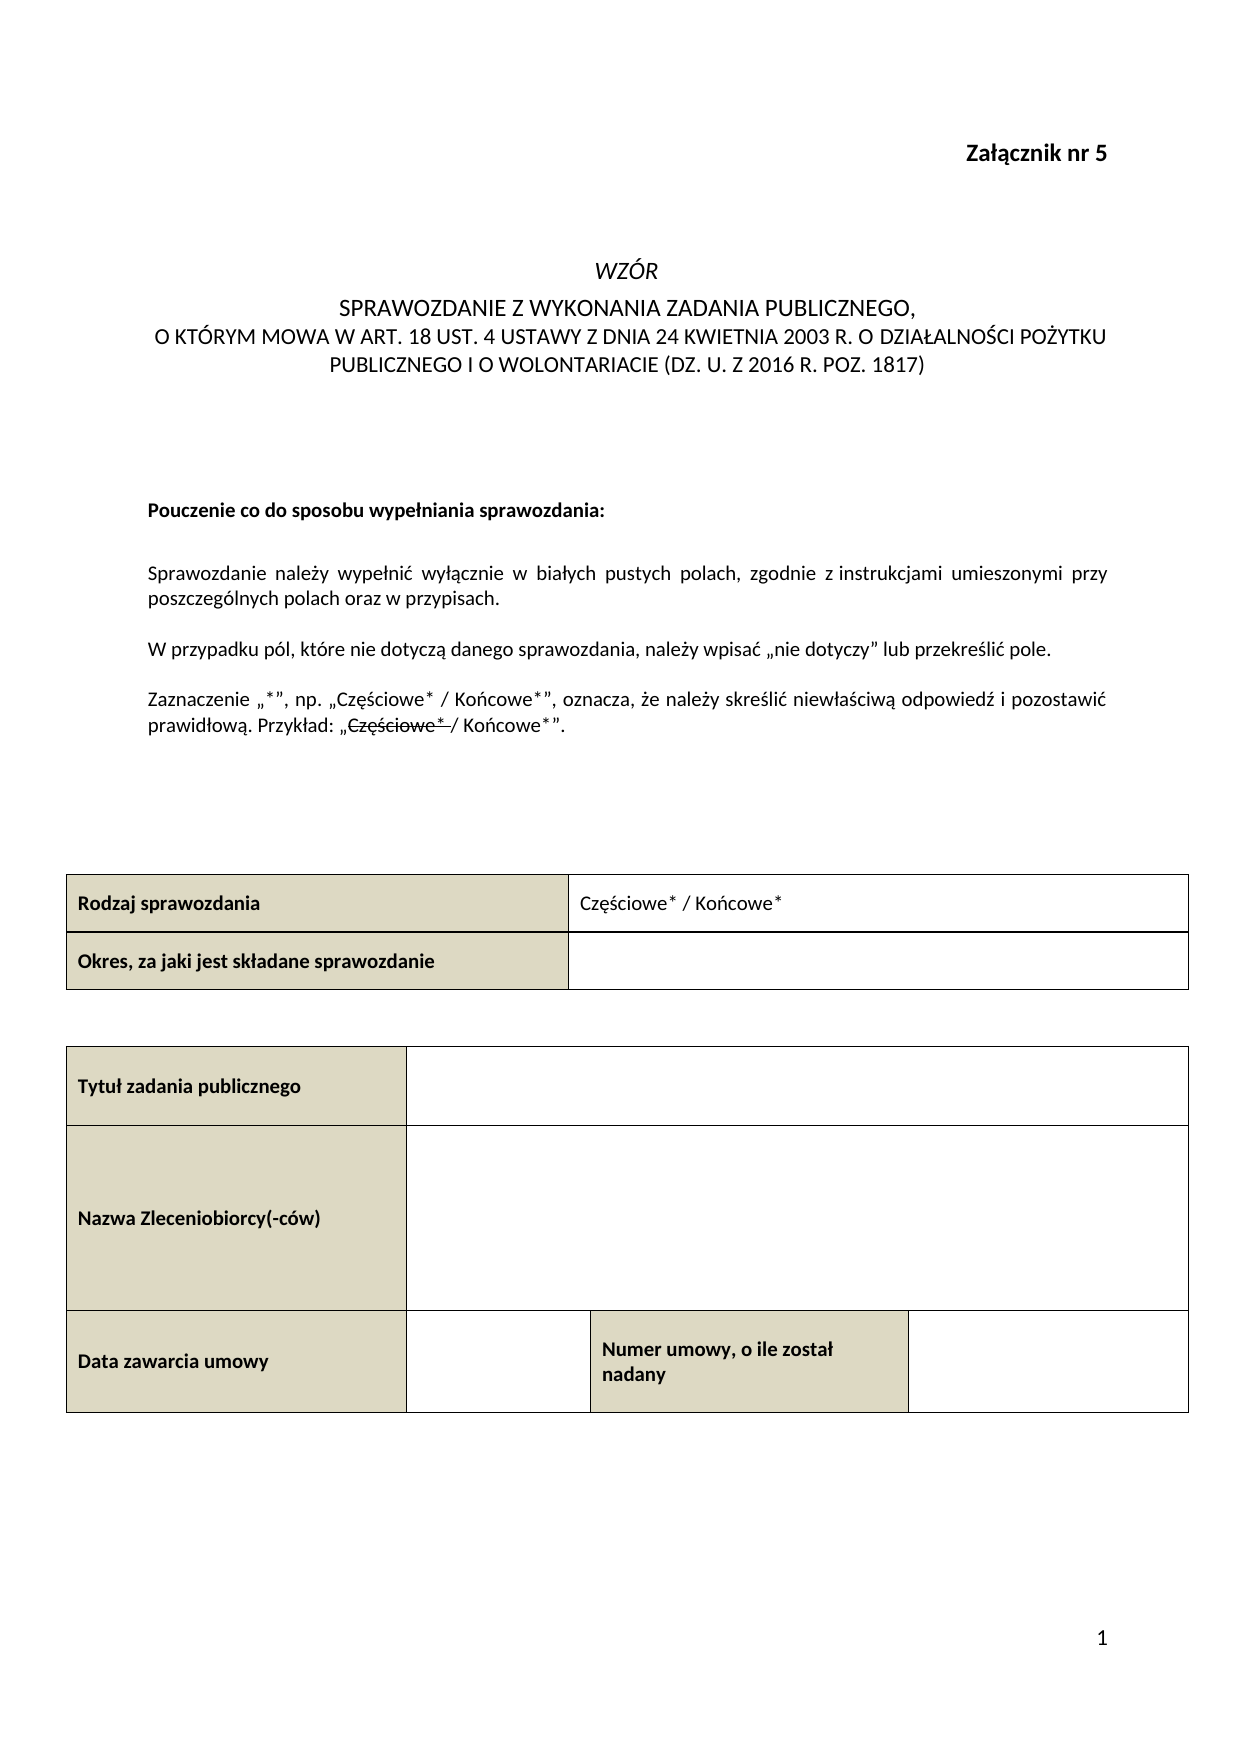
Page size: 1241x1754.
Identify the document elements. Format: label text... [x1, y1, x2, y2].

table_cell Okres, za jaki jest składane sprawozdanie [67, 933, 568, 989]
table_cell [569, 933, 1188, 989]
table_cell [407, 1311, 590, 1412]
text O KTÓRYM MOWA W ART. 18 UST. 4 USTAWY Z DNIA 24 KWIETNIA 2003 R. O DZIAŁALNOŚCI POŻYTKU PUBLICZNEGO I O WOLONTARIACIE (DZ. U. Z 2016 R. POZ. 1817) [148, 322, 1107, 378]
title Załącznik nr 5 [148, 137, 1107, 168]
table_header [407, 1047, 1188, 1125]
table_header Tytuł zadania publicznego [67, 1047, 406, 1125]
table_cell Data zawarcia umowy [67, 1311, 406, 1412]
text W przypadku pól, które nie dotyczą danego sprawozdania, należy wpisać „nie dotyczy” lub przekreślić pole. [148, 636, 1107, 661]
table_cell [407, 1126, 1188, 1310]
text SPRAWOZDANIE Z WYKONANIA ZADANIA PUBLICZNEGO, [148, 292, 1107, 322]
table_header Częściowe* / Końcowe* [569, 875, 1188, 931]
table_header Rodzaj sprawozdania [67, 875, 568, 931]
table_cell Nazwa Zleceniobiorcy(-ców) [67, 1126, 406, 1310]
table_cell [909, 1311, 1188, 1412]
text Sprawozdanie należy wypełnić wyłącznie w białych pustych polach, zgodnie z instrukcjami umieszonymi przy poszczególnych polach oraz w przypisach. [148, 560, 1107, 611]
text Pouczenie co do sposobu wypełniania sprawozdania: [148, 497, 1240, 522]
text Zaznaczenie „*”, np. „Częściowe* / Końcowe*”, oznacza, że należy skreślić niewłaściwą odpowiedź i pozostawić prawidłową. Przykład: „Częściowe* / Końcowe*”. [148, 686, 1107, 737]
table_cell Numer umowy, o ile został nadany [591, 1311, 908, 1412]
title WZÓR [148, 255, 1107, 286]
